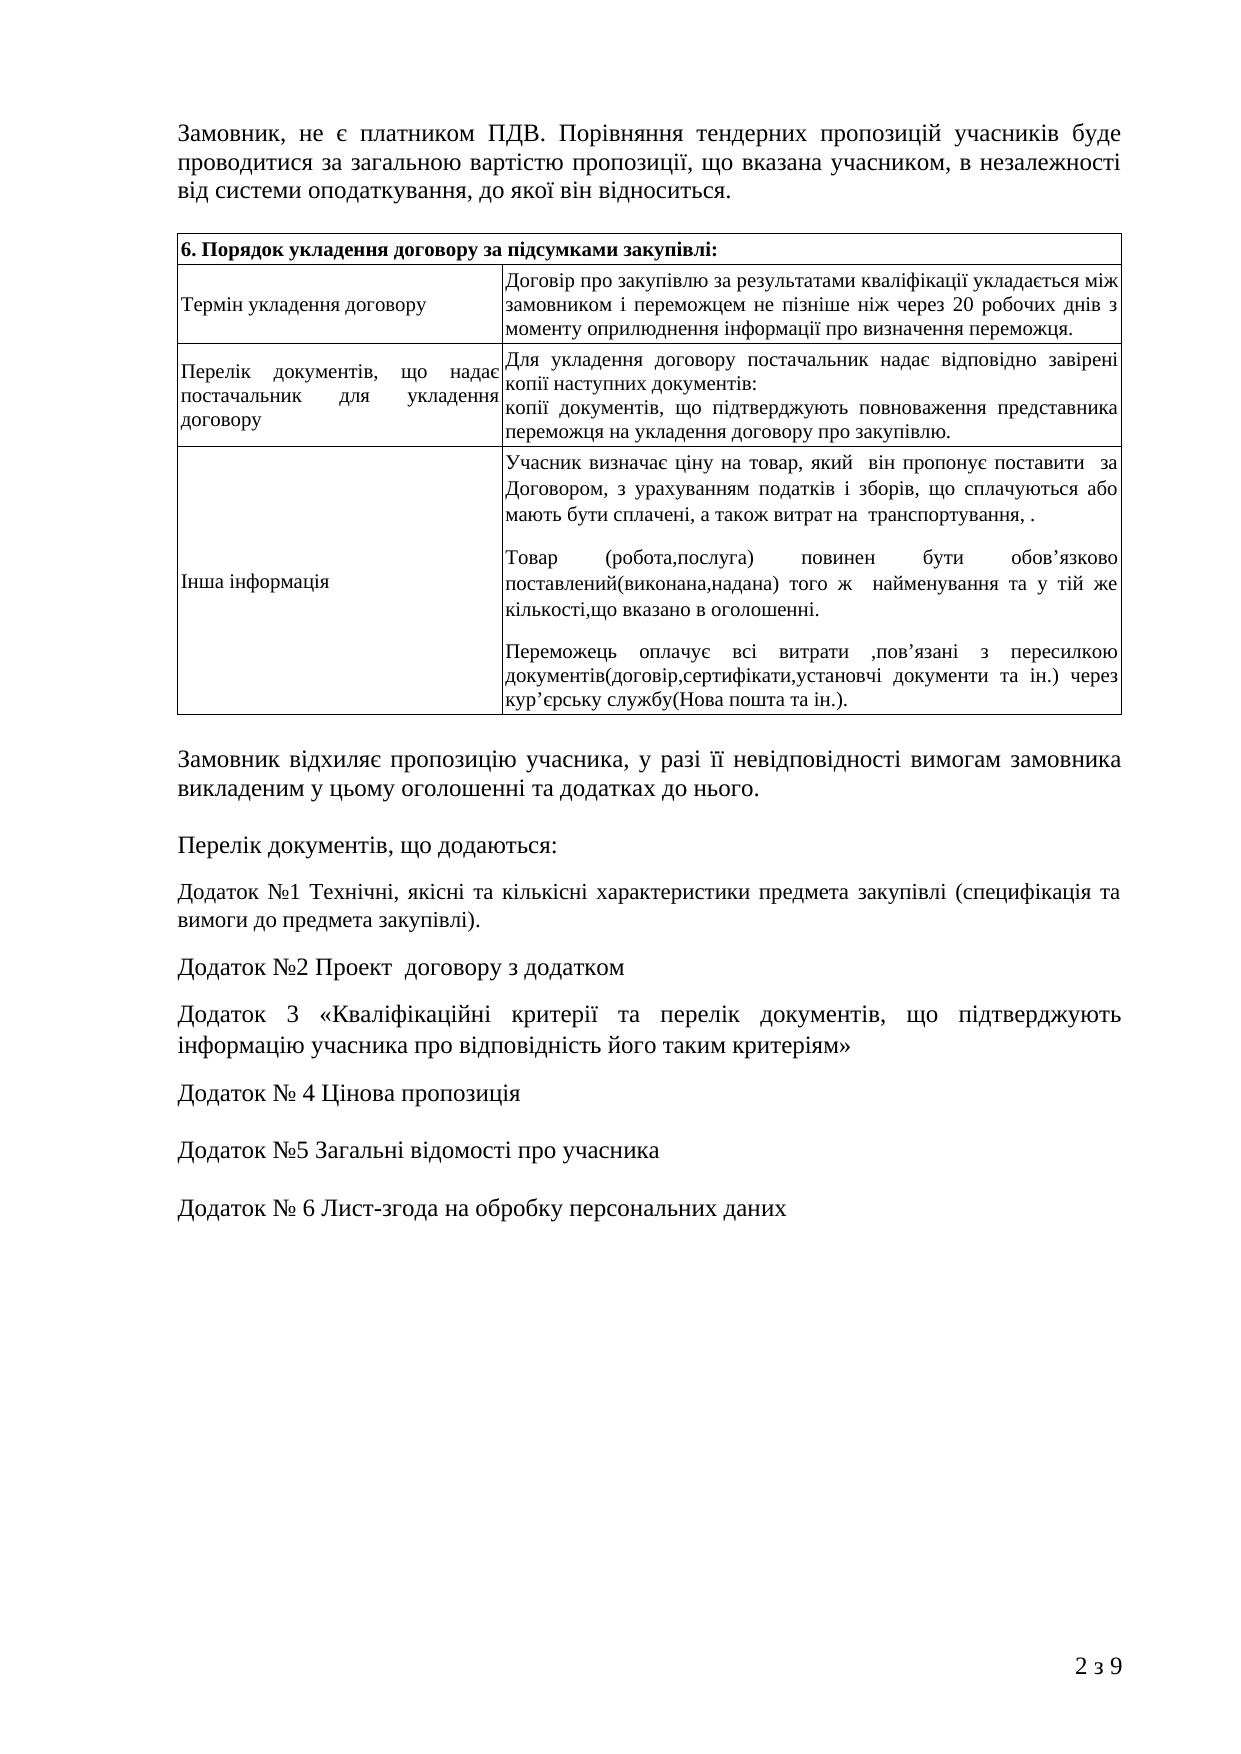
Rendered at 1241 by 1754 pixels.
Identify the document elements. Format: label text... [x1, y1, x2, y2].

text Додаток № 4 Цінова пропозиція [177, 1078, 1122, 1107]
table_cell Договір про закупівлю за результатами кваліфікації укладається між замовником і переможцем не пізніше ніж через 20 робочих днів з моменту оприлюднення інформації про визначення переможця. [503, 265, 1121, 343]
text Додаток №2 Проект договору з додатком [177, 952, 1122, 980]
table_header 6. Порядок укладення договору за підсумками закупівлі: [178, 234, 1121, 264]
text Додаток №1 Технічні, якісні та кількісні характеристики предмета закупівлі (специфікація та вимоги до предмета закупівлі). [177, 878, 1122, 933]
text Додаток № 6 Лист-згода на обробку персональних даних [177, 1193, 1122, 1222]
table_cell Для укладення договору постачальник надає відповідно завірені копії наступних документів: копії документів, що підтверджують повноваження представника переможця на укладення договору про закупівлю. [503, 344, 1121, 446]
text Замовник, не є платником ПДВ. Порівняння тендерних пропозицій учасників буде проводитися за загальною вартістю пропозиції, що вказана учасником, в незалежності від системи оподаткування, до якої він відноситься. [177, 118, 1122, 204]
text Додаток №5 Загальні відомості про учасника [177, 1136, 1122, 1164]
table_cell Термін укладення договору [178, 265, 502, 343]
text Замовник відхиляє пропозицію учасника, у разі її невідповідності вимогам замовника викладеним у цьому оголошенні та додатках до нього. [177, 744, 1122, 802]
table_cell Інша інформація [178, 447, 502, 714]
table_cell Перелік документів, що надає постачальник для укладення договору [178, 344, 502, 446]
text Додаток 3 «Кваліфікаційні критерії та перелік документів, що підтверджують інформацію учасника про відповідність його таким критеріям» [177, 999, 1122, 1059]
table_cell Учасник визначає ціну на товар, який він пропонує поставити за Договором, з урахуванням податків і зборів, що сплачуються або мають бути сплачені, а також витрат на транспортування, . Товар (робота,послуга) повинен бути обов’язково поставлений(виконана,надана) того ж найменування та у тій же кількості,що вказано в оголошенні. Переможець оплачує всі витрати ,пов’язані з пересилкою документів(договір,сертифікати,установчі документи та ін.) через кур’єрську службу(Нова пошта та ін.). [503, 447, 1121, 714]
text Перелік документів, що додаються: [177, 830, 1122, 859]
